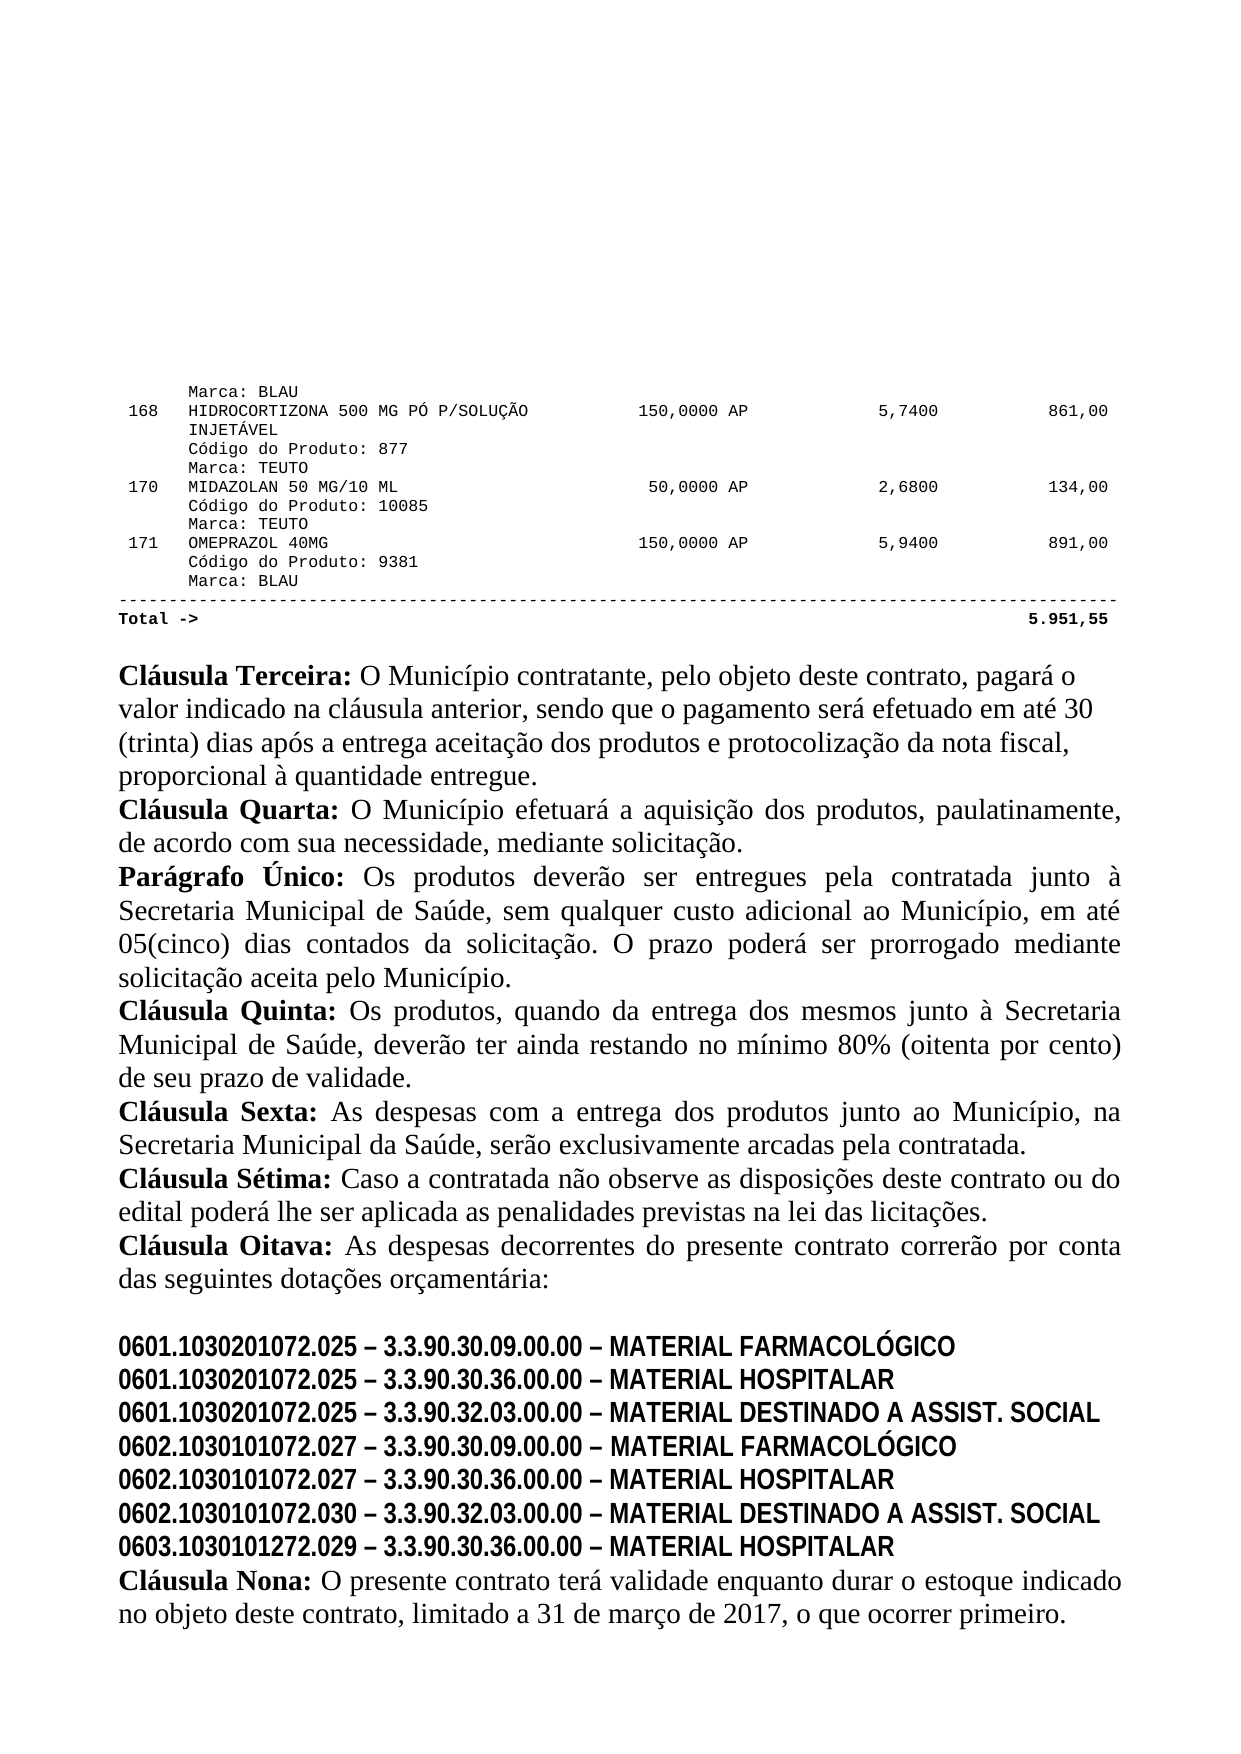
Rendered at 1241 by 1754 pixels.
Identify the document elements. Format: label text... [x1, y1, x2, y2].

text 0601.1030201072.025 – 3.3.90.30.09.00.00 – MATERIAL FARMACOLÓGICO [118, 1329, 1122, 1362]
text Cláusula Quarta: O Município efetuará a aquisição dos produtos, paulatinamente, de acordo com sua necessidade, mediante solicitação. [118, 792, 1122, 859]
text Cláusula Sétima: Caso a contratada não observe as disposições deste contrato ou do edital poderá lhe ser aplicada as penalidades previstas na lei das licitações. [118, 1161, 1122, 1228]
text Cláusula Terceira: O Município contratante, pelo objeto deste contrato, pagará o valor indicado na cláusula anterior, sendo que o pagamento será efetuado em até 30 (trinta) dias após a entrega aceitação dos produtos e protocolização da nota fiscal, proporcional à quantidade entregue. [118, 658, 1122, 792]
text Parágrafo Único: Os produtos deverão ser entregues pela contratada junto à Secretaria Municipal de Saúde, sem qualquer custo adicional ao Município, em até 05(cinco) dias contados da solicitação. O prazo poderá ser prorrogado mediante solicitação aceita pelo Município. [118, 859, 1122, 993]
text 0602.1030101072.027 – 3.3.90.30.36.00.00 – MATERIAL HOSPITALAR [118, 1462, 1122, 1496]
text Cláusula Quinta: Os produtos, quando da entrega dos mesmos junto à Secretaria Municipal de Saúde, deverão ter ainda restando no mínimo 80% (oitenta por cento) de seu prazo de validade. [118, 993, 1122, 1094]
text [118, 384, 1122, 658]
text Cláusula Nona: O presente contrato terá validade enquanto durar o estoque indicado no objeto deste contrato, limitado a 31 de março de 2017, o que ocorrer primeiro. [118, 1563, 1122, 1630]
text 0601.1030201072.025 – 3.3.90.30.36.00.00 – MATERIAL HOSPITALAR [118, 1362, 1122, 1396]
text 0602.1030101072.030 – 3.3.90.32.03.00.00 – MATERIAL DESTINADO A ASSIST. SOCIAL [118, 1496, 1122, 1529]
text 0602.1030101072.027 – 3.3.90.30.09.00.00 – MATERIAL FARMACOLÓGICO [118, 1429, 1122, 1462]
text 0601.1030201072.025 – 3.3.90.32.03.00.00 – MATERIAL DESTINADO A ASSIST. SOCIAL [118, 1396, 1122, 1429]
text Cláusula Oitava: As despesas decorrentes do presente contrato correrão por conta das seguintes dotações orçamentária: [118, 1228, 1122, 1295]
text Cláusula Sexta: As despesas com a entrega dos produtos junto ao Município, na Secretaria Municipal da Saúde, serão exclusivamente arcadas pela contratada. [118, 1094, 1122, 1161]
text 0603.1030101272.029 – 3.3.90.30.36.00.00 – MATERIAL HOSPITALAR [118, 1529, 1122, 1563]
